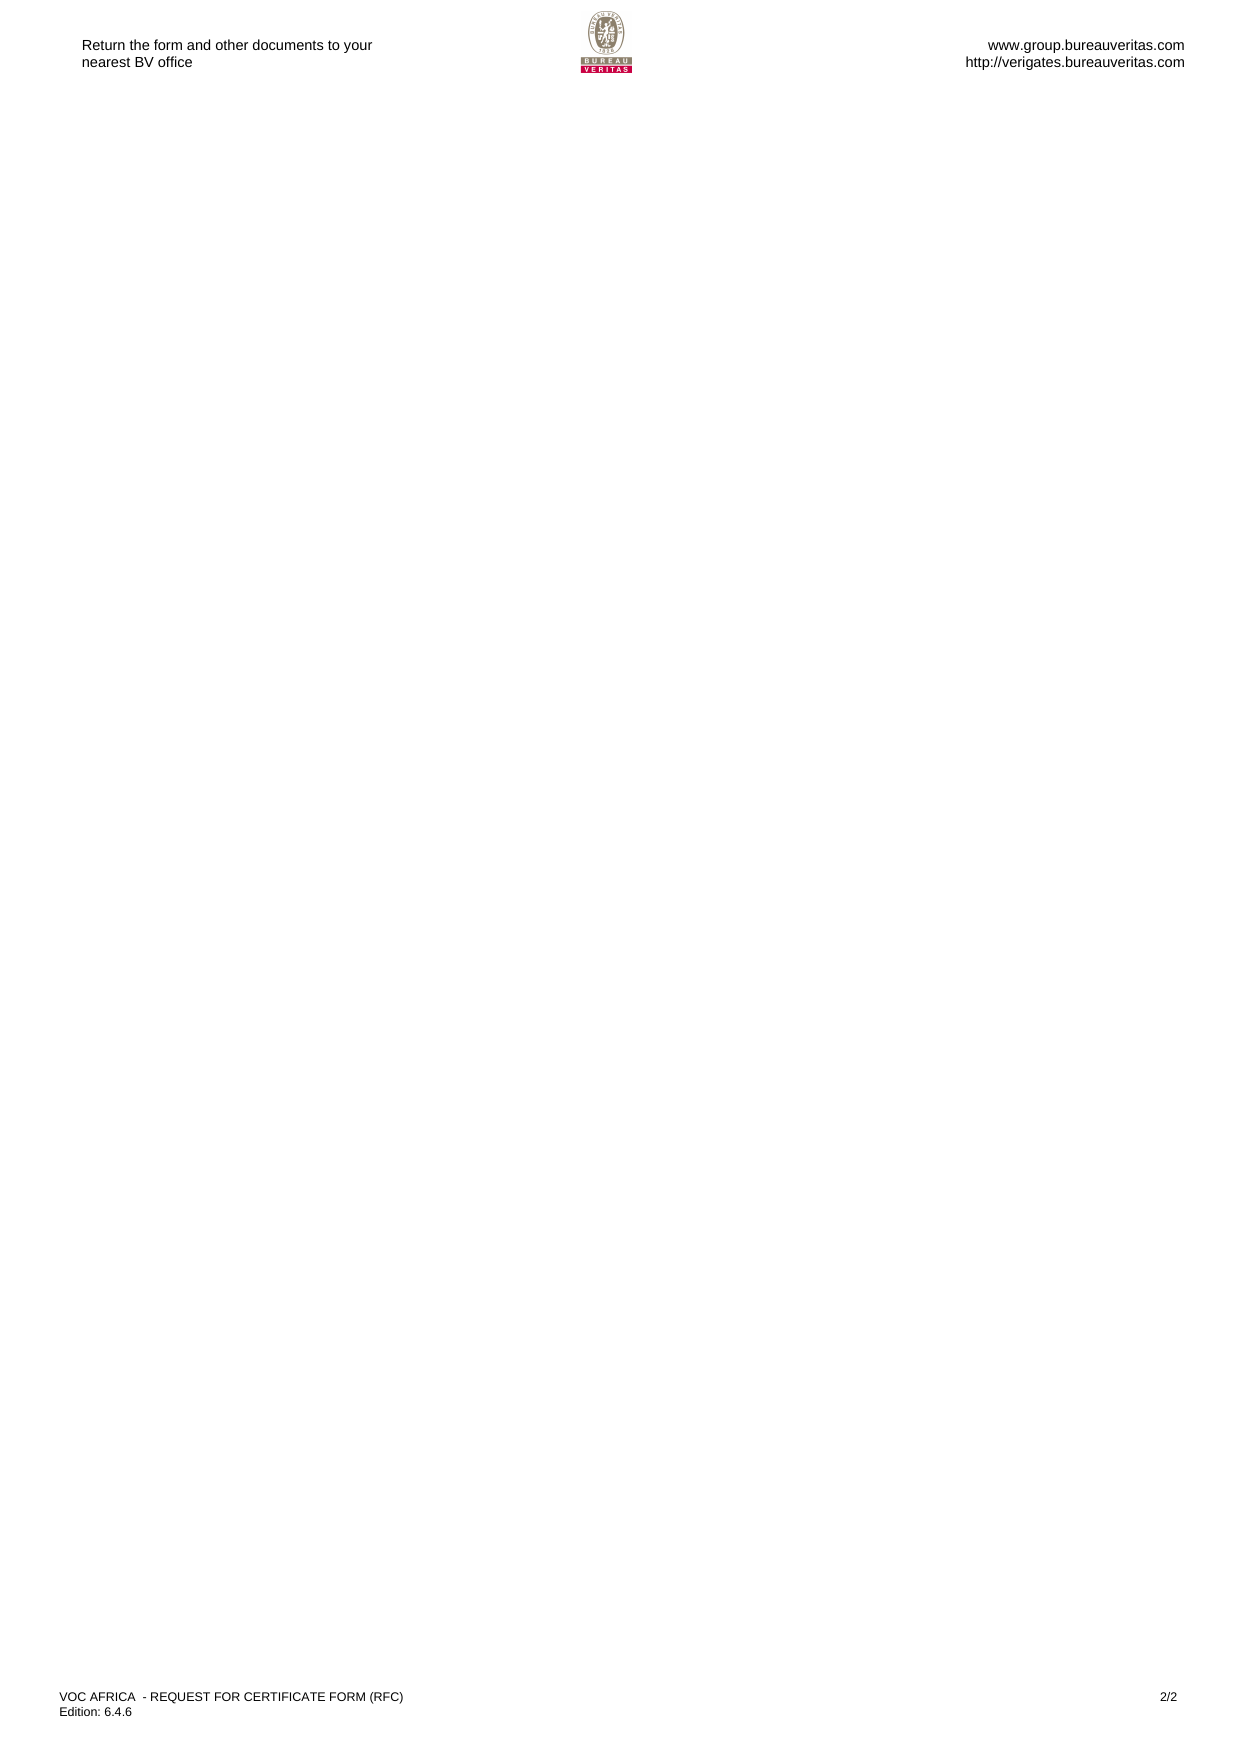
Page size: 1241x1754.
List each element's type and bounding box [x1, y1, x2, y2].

picture [580, 11, 632, 73]
